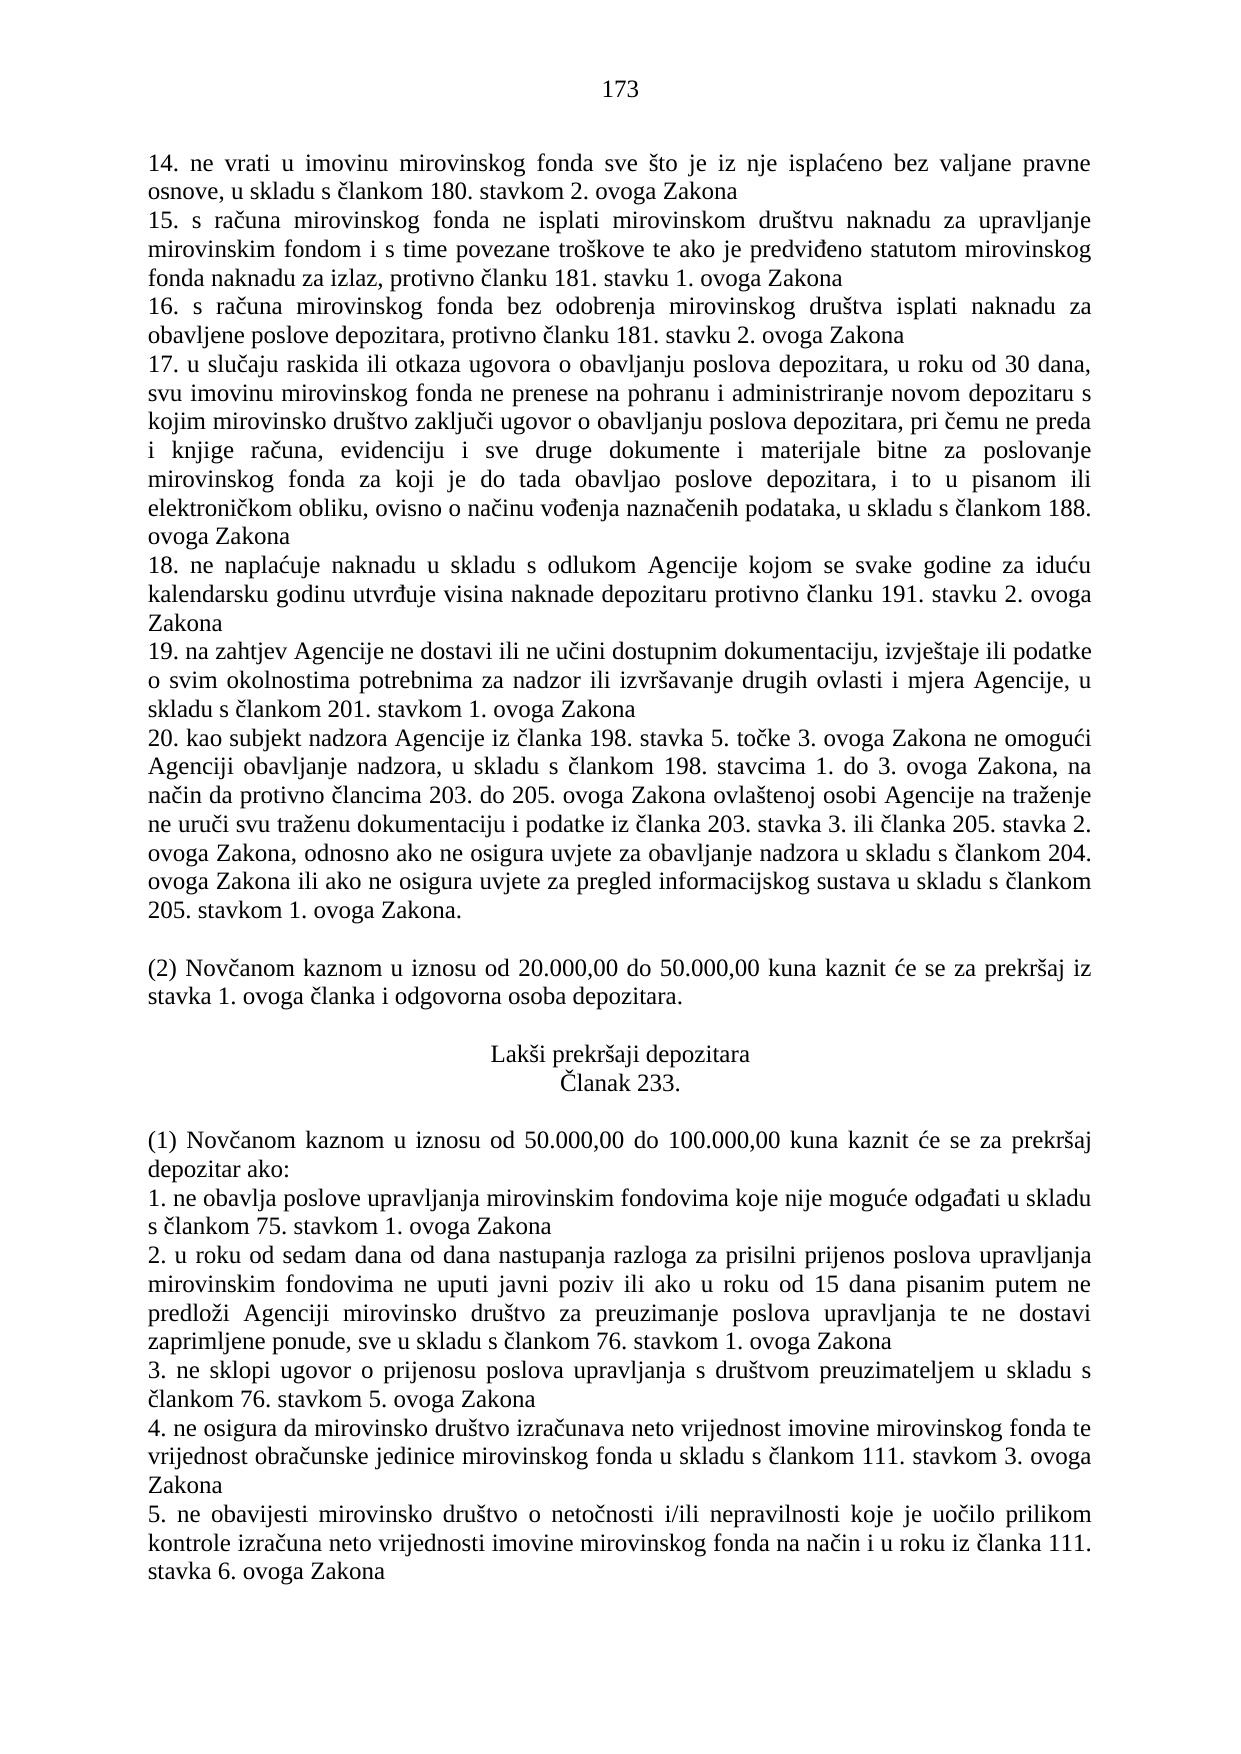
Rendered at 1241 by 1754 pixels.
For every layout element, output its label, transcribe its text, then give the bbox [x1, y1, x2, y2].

text (1) Novčanom kaznom u iznosu od 50.000,00 do 100.000,00 kuna kaznit će se za prekršaj depozitar ako: [148, 1125, 1093, 1183]
text (2) Novčanom kaznom u iznosu od 20.000,00 do 50.000,00 kuna kaznit će se za prekršaj iz stavka 1. ovoga članka i odgovorna osoba depozitara. [148, 953, 1093, 1010]
text 14. ne vrati u imovinu mirovinskog fonda sve što je iz nje isplaćeno bez valjane pravne osnove, u skladu s člankom 180. stavkom 2. ovoga Zakona [148, 148, 1093, 205]
text 16. s računa mirovinskog fonda bez odobrenja mirovinskog društva isplati naknadu za obavljene poslove depozitara, protivno članku 181. stavku 2. ovoga Zakona [148, 291, 1093, 349]
text 15. s računa mirovinskog fonda ne isplati mirovinskom društvu naknadu za upravljanje mirovinskim fondom i s time povezane troškove te ako je predviđeno statutom mirovinskog fonda naknadu za izlaz, protivno članku 181. stavku 1. ovoga Zakona [148, 205, 1093, 291]
text 1. ne obavlja poslove upravljanja mirovinskim fondovima koje nije moguće odgađati u skladu s člankom 75. stavkom 1. ovoga Zakona [148, 1183, 1093, 1240]
text 18. ne naplaćuje naknadu u skladu s odlukom Agencije kojom se svake godine za iduću kalendarsku godinu utvrđuje visina naknade depozitaru protivno članku 191. stavku 2. ovoga Zakona [148, 550, 1093, 636]
text 17. u slučaju raskida ili otkaza ugovora o obavljanju poslova depozitara, u roku od 30 dana, svu imovinu mirovinskog fonda ne prenese na pohranu i administriranje novom depozitaru s kojim mirovinsko društvo zaključi ugovor o obavljanju poslova depozitara, pri čemu ne preda i knjige računa, evidenciju i sve druge dokumente i materijale bitne za poslovanje mirovinskog fonda za koji je do tada obavljao poslove depozitara, i to u pisanom ili elektroničkom obliku, ovisno o načinu vođenja naznačenih podataka, u skladu s člankom 188. ovoga Zakona [148, 349, 1093, 550]
text 3. ne sklopi ugovor o prijenosu poslova upravljanja s društvom preuzimateljem u skladu s člankom 76. stavkom 5. ovoga Zakona [148, 1355, 1093, 1413]
text 4. ne osigura da mirovinsko društvo izračunava neto vrijednost imovine mirovinskog fonda te vrijednost obračunske jedinice mirovinskog fonda u skladu s člankom 111. stavkom 3. ovoga Zakona [148, 1413, 1093, 1499]
text 20. kao subjekt nadzora Agencije iz članka 198. stavka 5. točke 3. ovoga Zakona ne omogući Agenciji obavljanje nadzora, u skladu s člankom 198. stavcima 1. do 3. ovoga Zakona, na način da protivno člancima 203. do 205. ovoga Zakona ovlaštenoj osobi Agencije na traženje ne uruči svu traženu dokumentaciju i podatke iz članka 203. stavka 3. ili članka 205. stavka 2. ovoga Zakona, odnosno ako ne osigura uvjete za obavljanje nadzora u skladu s člankom 204. ovoga Zakona ili ako ne osigura uvjete za pregled informacijskog sustava u skladu s člankom 205. stavkom 1. ovoga Zakona. [148, 723, 1093, 924]
text Članak 233. [148, 1068, 1093, 1096]
text 2. u roku od sedam dana od dana nastupanja razloga za prisilni prijenos poslova upravljanja mirovinskim fondovima ne uputi javni poziv ili ako u roku od 15 dana pisanim putem ne predloži Agenciji mirovinsko društvo za preuzimanje poslova upravljanja te ne dostavi zaprimljene ponude, sve u skladu s člankom 76. stavkom 1. ovoga Zakona [148, 1240, 1093, 1355]
text 5. ne obavijesti mirovinsko društvo o netočnosti i/ili nepravilnosti koje je uočilo prilikom kontrole izračuna neto vrijednosti imovine mirovinskog fonda na način i u roku iz članka 111. stavka 6. ovoga Zakona [148, 1499, 1093, 1585]
text Lakši prekršaji depozitara [148, 1039, 1093, 1068]
text 19. na zahtjev Agencije ne dostavi ili ne učini dostupnim dokumentaciju, izvještaje ili podatke o svim okolnostima potrebnima za nadzor ili izvršavanje drugih ovlasti i mjera Agencije, u skladu s člankom 201. stavkom 1. ovoga Zakona [148, 636, 1093, 723]
